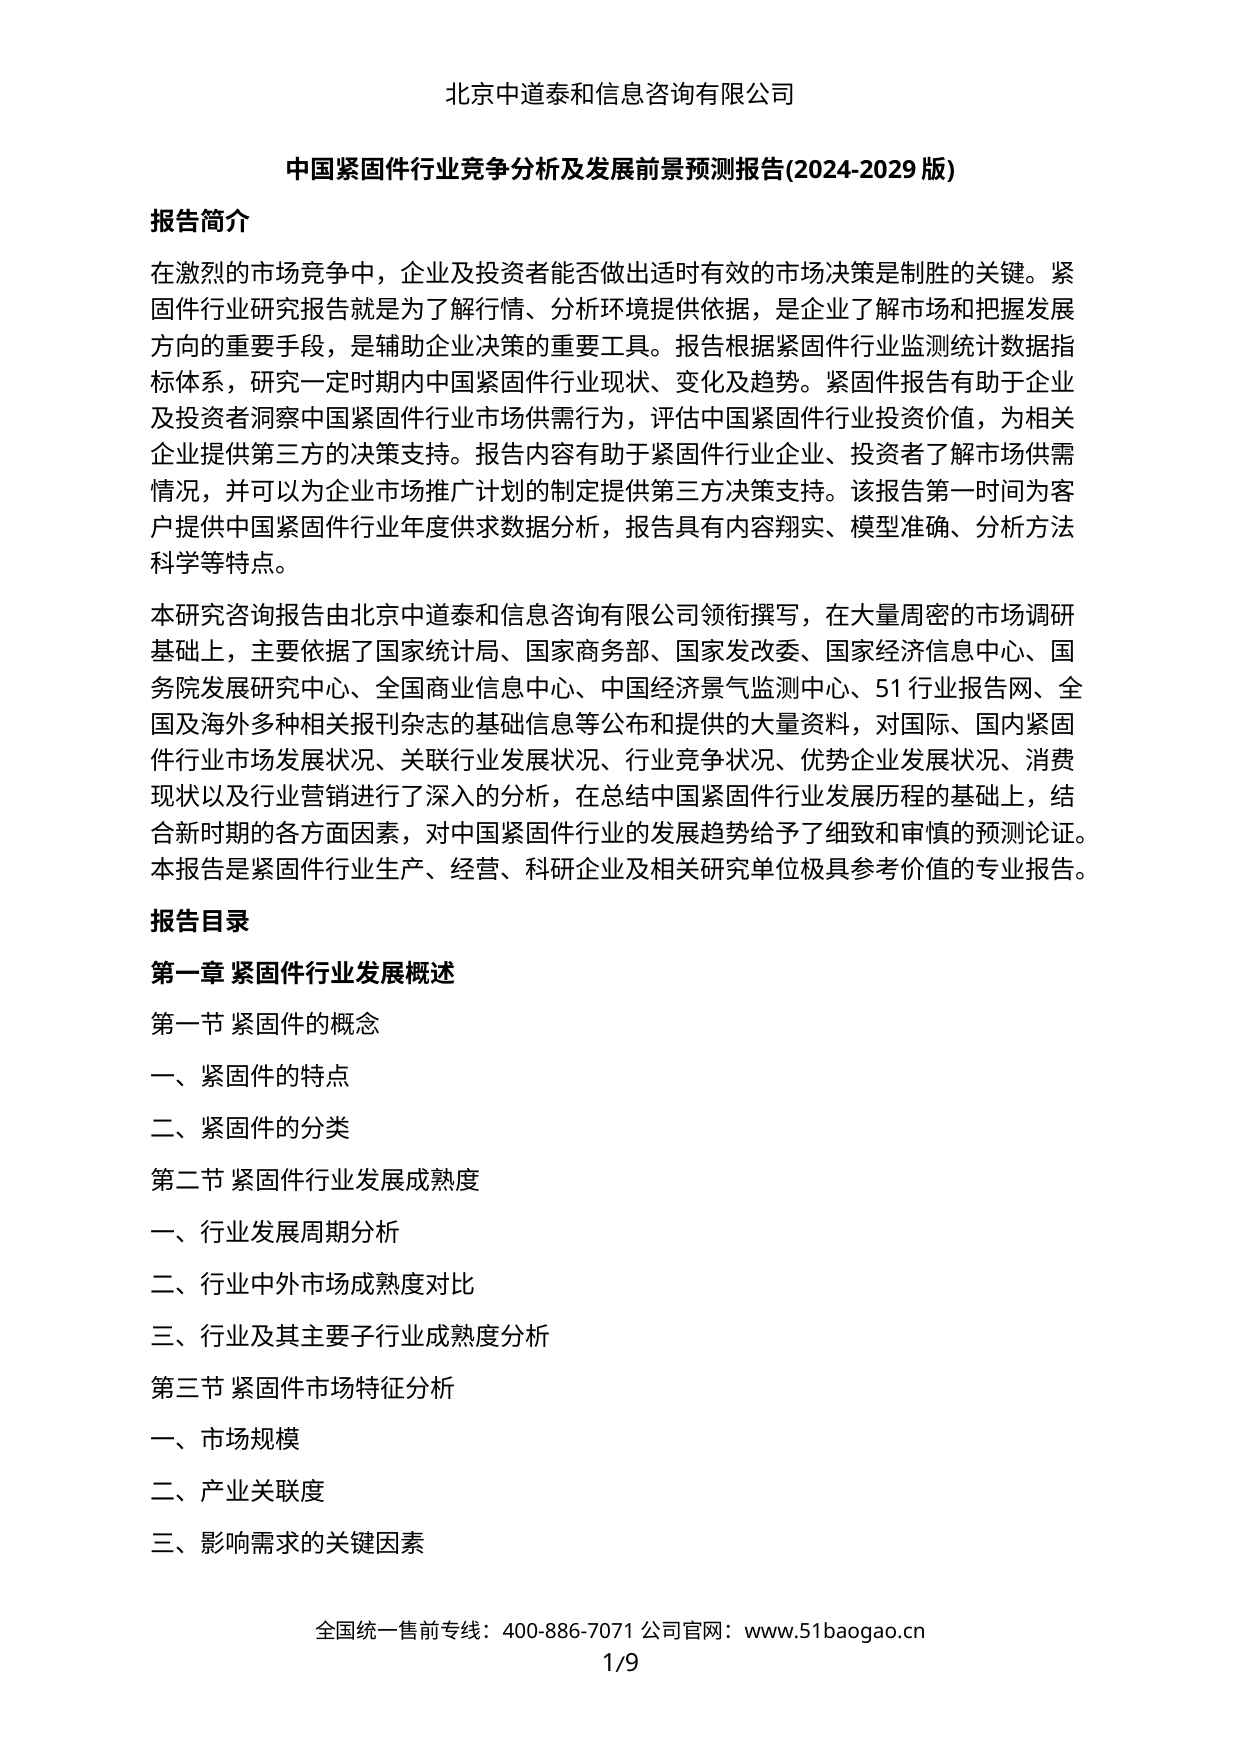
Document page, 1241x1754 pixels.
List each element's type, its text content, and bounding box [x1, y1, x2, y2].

text 报告目录 [150, 901, 1090, 937]
text 三、行业及其主要子行业成熟度分析 [150, 1316, 1090, 1352]
text 二、紧固件的分类 [150, 1109, 1090, 1145]
text 第二节 紧固件行业发展成熟度 [150, 1161, 1090, 1197]
text 中国紧固件行业竞争分析及发展前景预测报告(2024-2029版) [150, 150, 1090, 186]
text 报告简介 [150, 202, 1090, 238]
text 第一章 紧固件行业发展概述 [150, 953, 1090, 989]
text 第一节 紧固件的概念 [150, 1005, 1090, 1041]
text 第三节 紧固件市场特征分析 [150, 1368, 1090, 1404]
text 一、紧固件的特点 [150, 1057, 1090, 1093]
text 一、行业发展周期分析 [150, 1212, 1090, 1249]
text 本研究咨询报告由北京中道泰和信息咨询有限公司领衔撰写，在大量周密的市场调研基础上，主要依据了国家统计局、国家商务部、国家发改委、国家经济信息中心、国务院发展研究中心、全国商业信息中心、中国经济景气监测中心、51行业报告网、全国及海外多种相关报刊杂志的基础信息等公布和提供的大量资料，对国际、国内紧固件行业市场发展状况、关联行业发展状况、行业竞争状况、优势企业发展状况、消费现状以及行业营销进行了深入的分析，在总结中国紧固件行业发展历程的基础上，结合新时期的各方面因素，对中国紧固件行业的发展趋势给予了细致和审慎的预测论证。本报告是紧固件行业生产、经营、科研企业及相关研究单位极具参考价值的专业报告。 [150, 596, 1090, 886]
text 二、行业中外市场成熟度对比 [150, 1264, 1090, 1301]
text 在激烈的市场竞争中，企业及投资者能否做出适时有效的市场决策是制胜的关键。紧固件行业研究报告就是为了解行情、分析环境提供依据，是企业了解市场和把握发展方向的重要手段，是辅助企业决策的重要工具。报告根据紧固件行业监测统计数据指标体系，研究一定时期内中国紧固件行业现状、变化及趋势。紧固件报告有助于企业及投资者洞察中国紧固件行业市场供需行为，评估中国紧固件行业投资价值，为相关企业提供第三方的决策支持。报告内容有助于紧固件行业企业、投资者了解市场供需情况，并可以为企业市场推广计划的制定提供第三方决策支持。该报告第一时间为客户提供中国紧固件行业年度供求数据分析，报告具有内容翔实、模型准确、分析方法科学等特点。 [150, 254, 1090, 580]
text 二、产业关联度 [150, 1472, 1090, 1508]
text 一、市场规模 [150, 1420, 1090, 1456]
text 三、影响需求的关键因素 [150, 1524, 1090, 1560]
